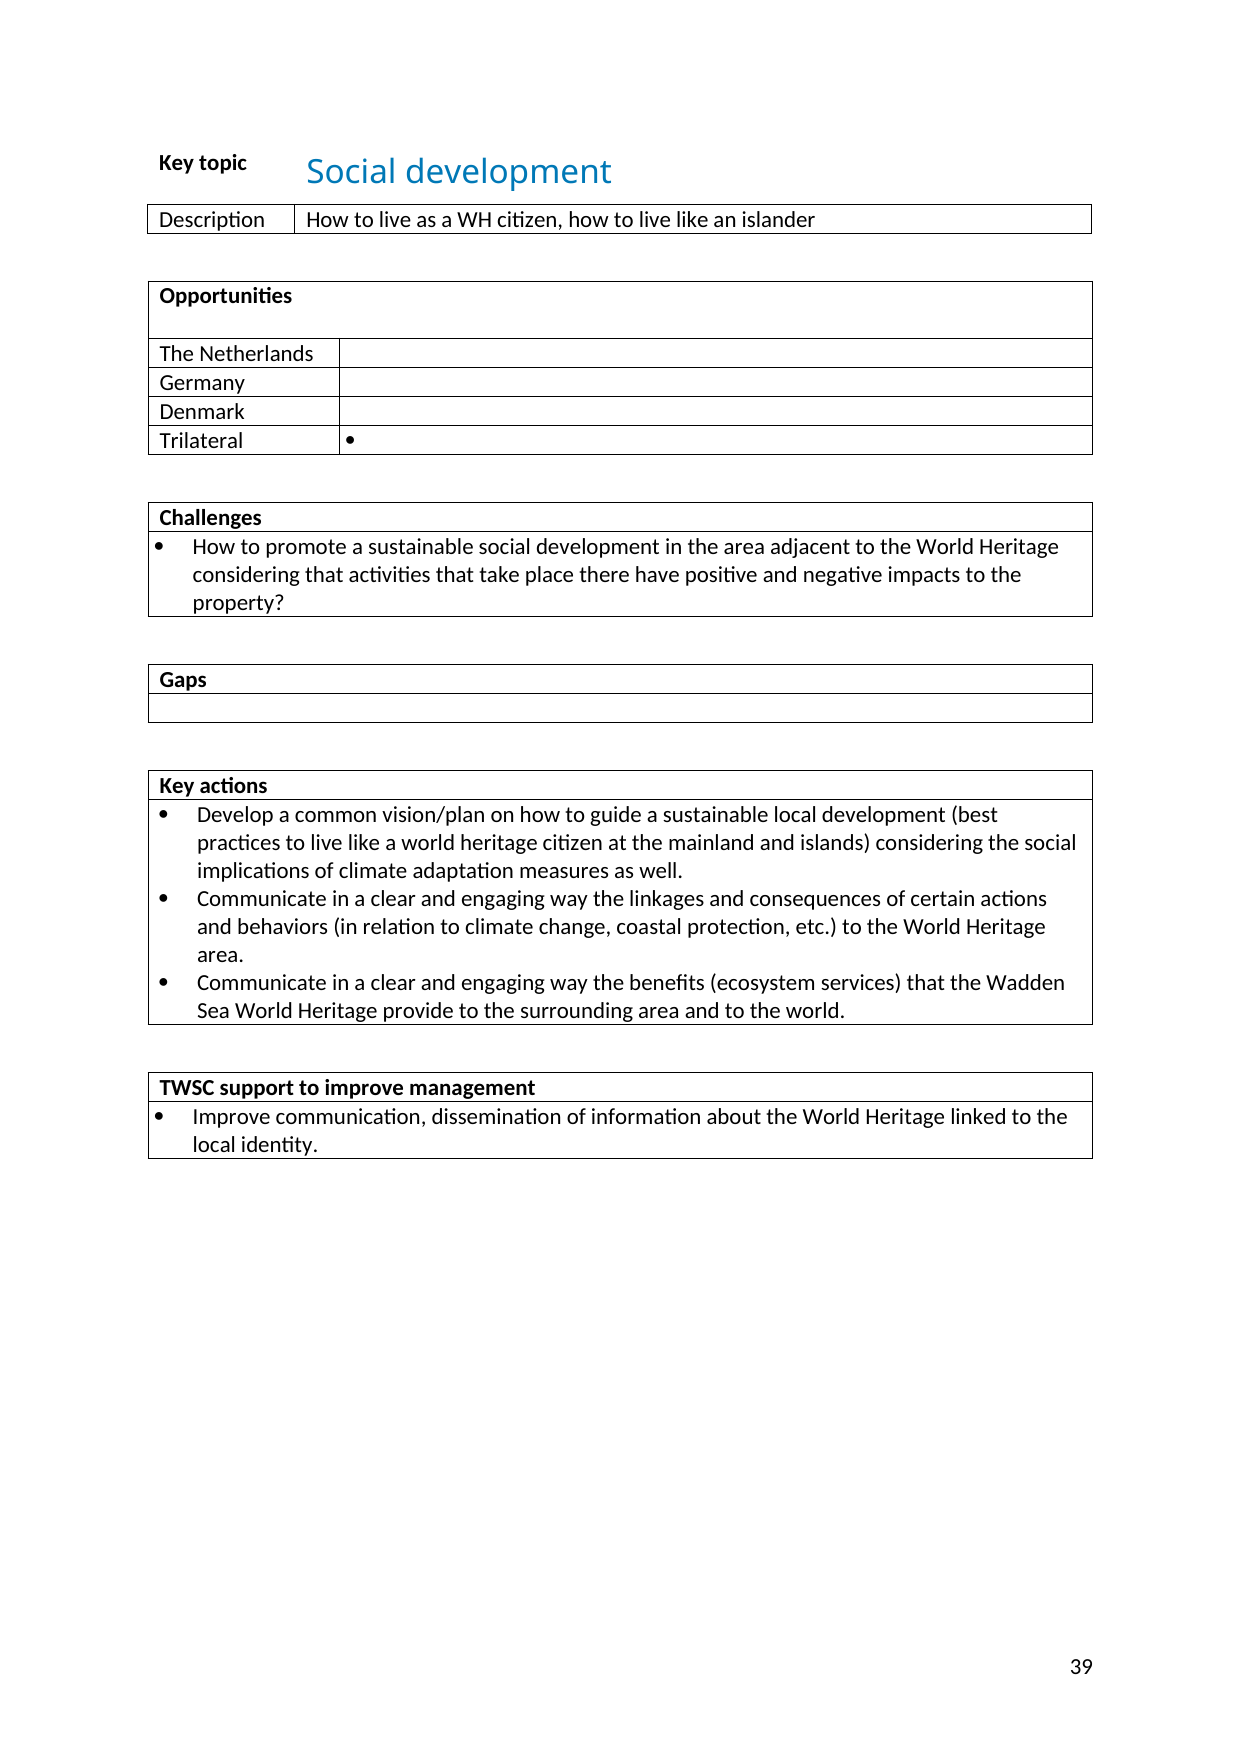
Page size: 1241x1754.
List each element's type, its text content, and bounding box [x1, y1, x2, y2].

table_header TWSC support to improve management [149, 1073, 1092, 1101]
table_cell Develop a common vision/plan on how to guide a sustainable local development (best practices to live like a world heritage citizen at the mainland and islands) considering the social implications of climate adaptation measures as well. Communicate in a clear and engaging way the linkages and consequences of certain actions and behaviors (in relation to climate change, coastal protection, etc.) to the World Heritage area. Communicate in a clear and engaging way the benefits (ecosystem services) that the Wadden Sea World Heritage provide to the surrounding area and to the world. [149, 800, 1092, 1024]
table_cell [340, 339, 1092, 367]
table_cell [340, 368, 1092, 396]
table_header Challenges [149, 503, 1092, 531]
table_cell [340, 397, 1092, 425]
table_header Key topic [148, 148, 295, 204]
table_cell [149, 694, 1092, 722]
table_header Social development [295, 148, 1092, 204]
table_cell The Netherlands [149, 339, 339, 367]
table_header Opportunities [149, 282, 1092, 338]
table_cell Improve communication, dissemination of information about the World Heritage linked to the local identity. [149, 1102, 1092, 1158]
table_cell Germany [149, 368, 339, 396]
table_cell Description [148, 205, 294, 233]
table_header Key actions [149, 771, 1092, 799]
table_header Gaps [149, 665, 1092, 693]
table_cell [340, 426, 1092, 454]
table_cell Trilateral [149, 426, 339, 454]
table_cell How to live as a WH citizen, how to live like an islander [295, 205, 1091, 233]
table_cell How to promote a sustainable social development in the area adjacent to the World Heritage considering that activities that take place there have positive and negative impacts to the property? [149, 532, 1092, 616]
table_cell Denmark [149, 397, 339, 425]
